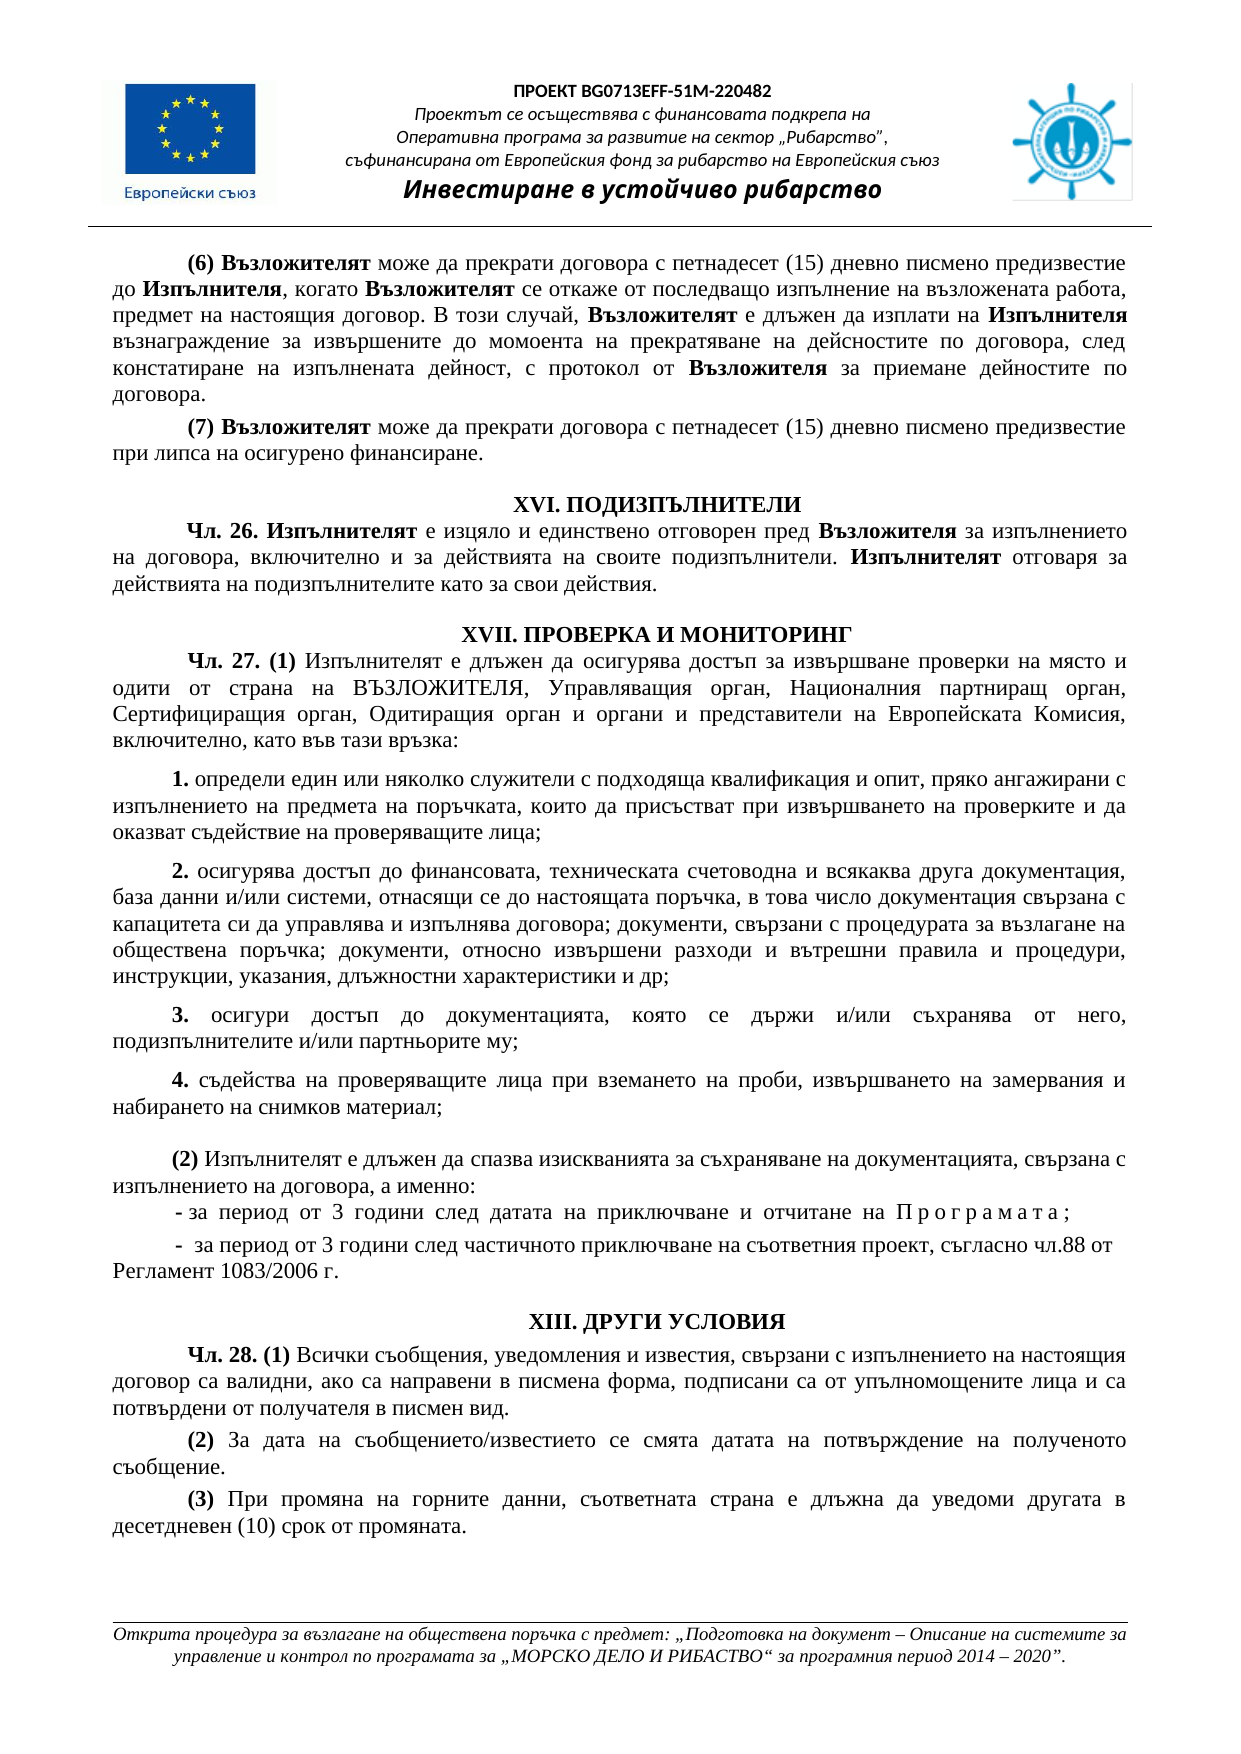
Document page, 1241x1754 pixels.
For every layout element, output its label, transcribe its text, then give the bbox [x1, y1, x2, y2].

text 3. осигури достъп до документацията, която се държи и/или съхранява от него, подизпълнителите и/или партньорите му; [112, 1001, 1128, 1054]
picture [1012, 83, 1133, 202]
text - за период от 3 години след датата на приключване и отчитане на Програмата; [112, 1198, 1113, 1224]
text (2) За дата на съобщението/известието се смята датата на потвърждение на полученото съобщение. [112, 1426, 1128, 1479]
picture [102, 80, 278, 205]
text Чл. 26. Изпълнителят е изцяло и единствено отговорен пред Възложителя за изпълнението на договора, включително и за действията на своите подизпълнители. Изпълнителят отговаря за действията на подизпълнителите като за свои действия. [112, 517, 1128, 596]
text (6) Възложителят може да прекрати договора с петнадесет (15) дневно писмено предизвестие до Изпълнителя, когато Възложителят се откаже от последващо изпълнение на възложената работа, предмет на настоящия договор. В този случай, Възложителят е длъжен да изплати на Изпълнителя възнаграждение за извършените до момоента на прекратяване на дейсностите по договора, след констатиране на изпълнената дейност, с протокол от Възложителя за приемане дейностите по договора. [112, 248, 1128, 407]
text 1. определи един или няколко служители с подходяща квалификация и опит, пряко ангажирани с изпълнението на предмета на поръчката, които да присъстват при извършването на проверките и да оказват съдействие на проверяващите лица; [112, 765, 1128, 844]
list XІІІ. ДРУГИ УСЛОВИЯ [112, 1308, 1128, 1335]
text - за период от 3 години след частичното приключване на съответния проект, съгласно чл.88 от Регламент 1083/2006 г. [112, 1231, 1113, 1283]
list XVІІ. ПРОВЕРКА И МОНИТОРИНГ [112, 621, 1128, 647]
list ХVІ. ПОДИЗПЪЛНИТЕЛИ [112, 491, 1128, 517]
text (2) Изпълнителят е длъжен да спазва изискванията за съхраняване на документацията, свързана с изпълнението на договора, а именно: [112, 1145, 1128, 1198]
text 4. съдейства на проверяващите лица при вземането на проби, извършването на замервания и набирането на снимков материал; [112, 1066, 1128, 1119]
text Чл. 27. (1) Изпълнителят е длъжен да осигурява достъп за извършване проверки на място и одити от страна на ВЪЗЛОЖИТЕЛЯ, Управляващия орган, Националния партниращ орган, Сертифициращия орган, Одитиращия орган и органи и представители на Европейската Комисия, включително, като във тази връзка: [112, 647, 1128, 753]
text Чл. 28. (1) Всички съобщения, уведомления и известия, свързани с изпълнението на настоящия договор са валидни, ако са направени в писмена форма, подписани са от упълномощените лица и са потвърдени от получателя в писмен вид. [112, 1341, 1128, 1420]
text (3) При промяна на горните данни, съответната страна е длъжна да уведоми другата в десетдневен (10) срок от промяната. [112, 1485, 1128, 1538]
text 2. осигурява достъп до финансовата, техническата счетоводна и всякаква друга документация, база данни и/или системи, отнасящи се до настоящата поръчка, в това число документация свързана с капацитета си да управлява и изпълнява договора; документи, свързани с процедурата за възлагане на обществена поръчка; документи, относно извършени разходи и вътрешни правила и процедури, инструкции, указания, длъжностни характеристики и др; [112, 857, 1128, 989]
text (7) Възложителят може да прекрати договора с петнадесет (15) дневно писмено предизвестие при липса на осигурено финансиране. [112, 413, 1128, 466]
